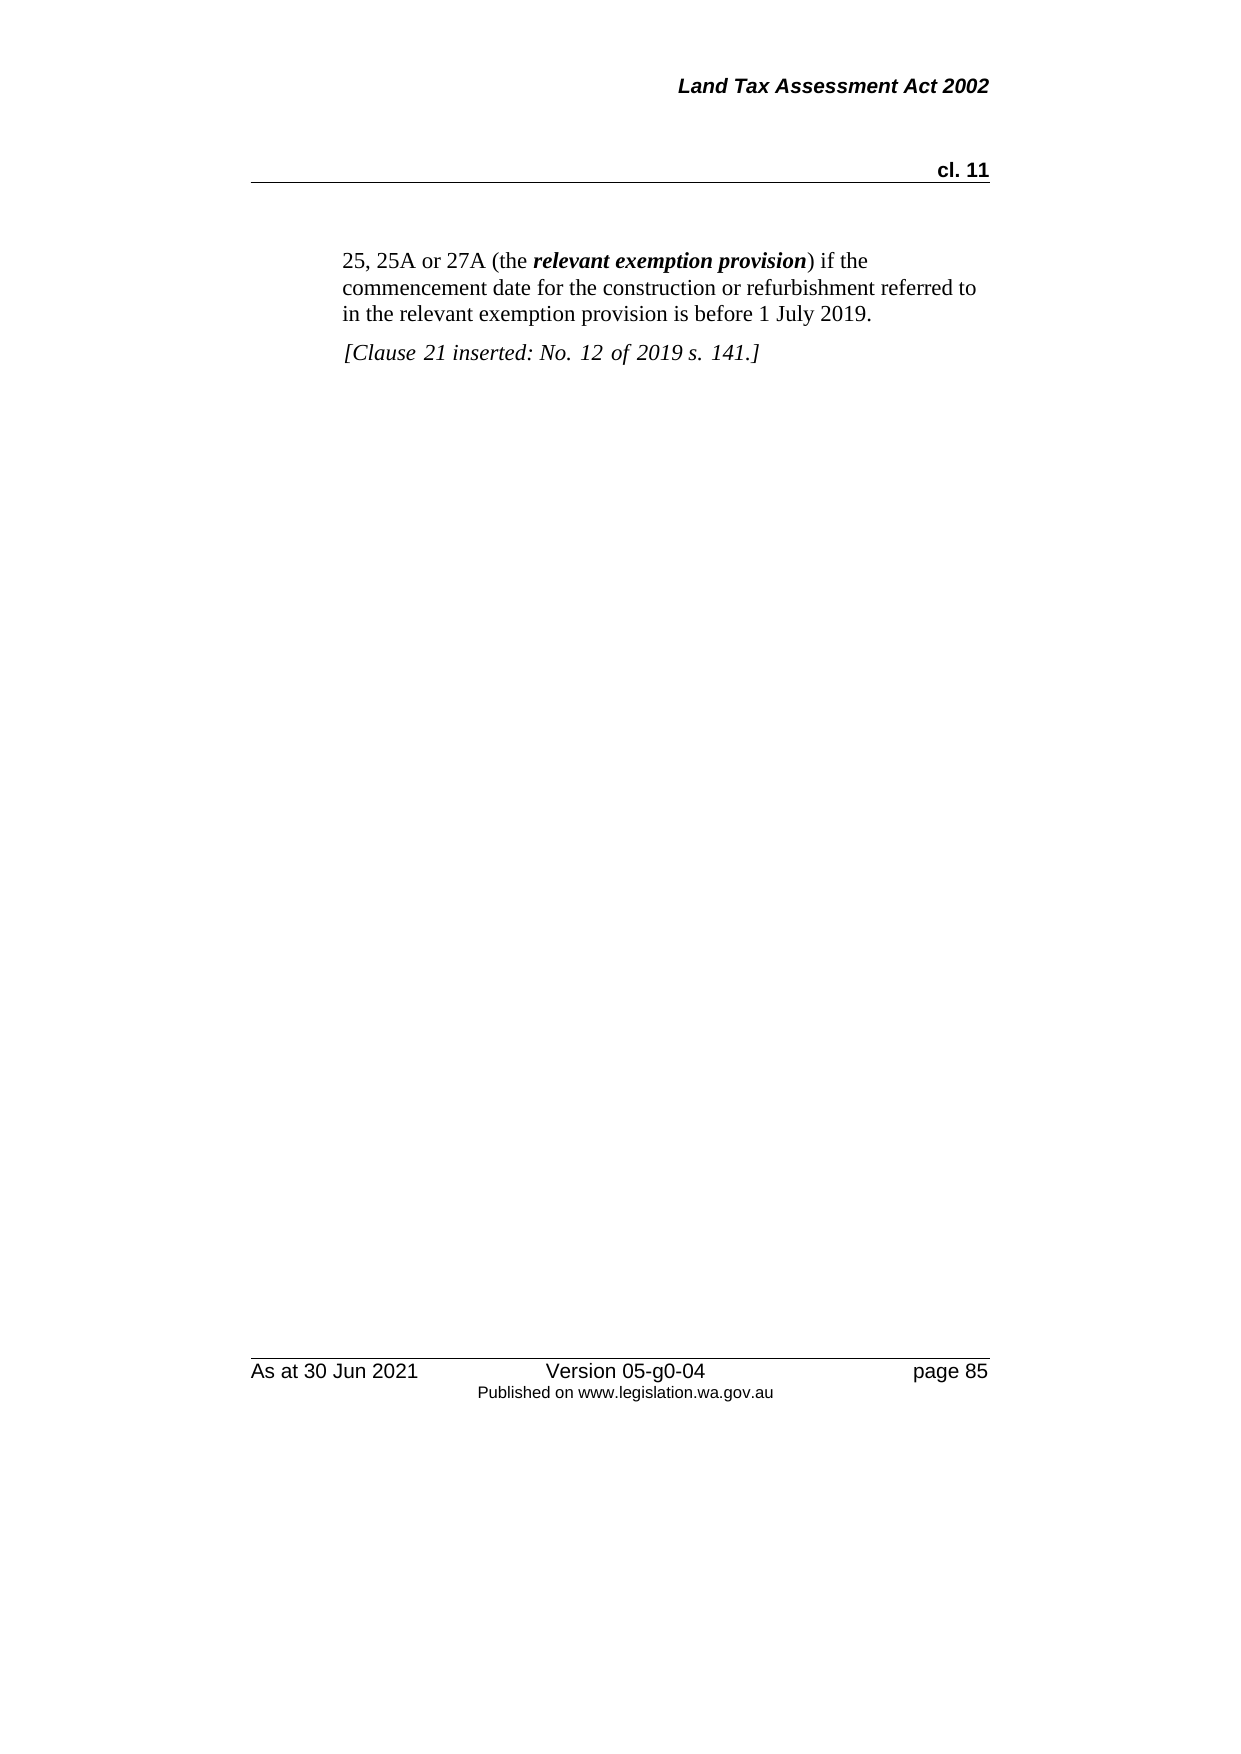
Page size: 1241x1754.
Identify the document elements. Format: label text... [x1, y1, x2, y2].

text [251, 247, 990, 327]
text [Clause 21 inserted: No. 12 of 2019 s. 141.] [251, 339, 990, 365]
